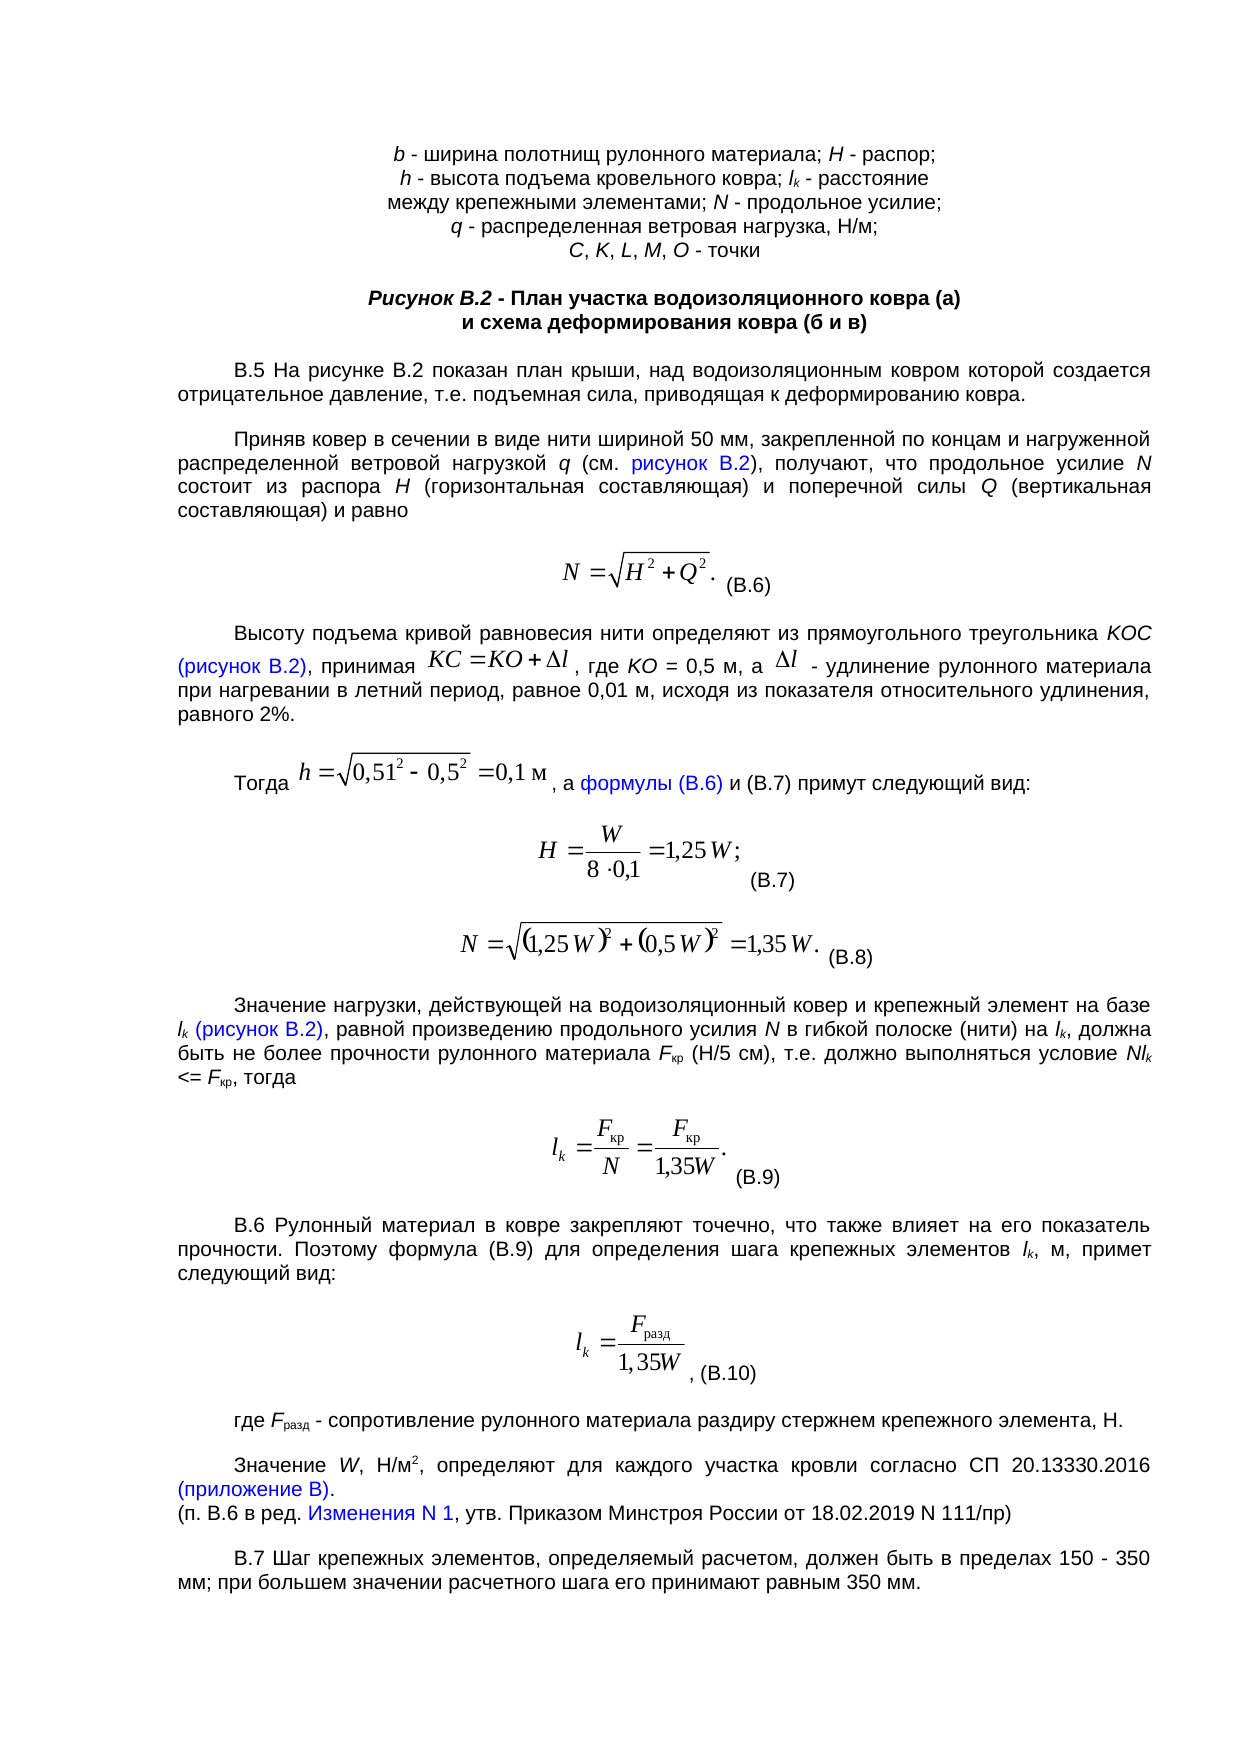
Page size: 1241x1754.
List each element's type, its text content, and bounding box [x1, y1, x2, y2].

text (В.7) [177, 819, 1152, 892]
text (п. В.6 в ред. Изменения N 1, утв. Приказом Минстроя России от 18.02.2019 N 111/пр) [177, 1501, 1152, 1525]
text (В.8) [177, 916, 1152, 969]
text В.6 Рулонный материал в ковре закрепляют точечно, что также влияет на его показатель прочности. Поэтому формула (В.9) для определения шага крепежных элементов lk, м, примет следующий вид: [177, 1213, 1152, 1285]
text между крепежными элементами; N - продольное усилие; [177, 190, 1152, 214]
text (В.6) [177, 546, 1152, 597]
text b - ширина полотнищ рулонного материала; H - распор; [177, 142, 1152, 166]
text Тогда , а формулы (В.6) и (В.7) примут следующий вид: [177, 747, 1152, 795]
text h - высота подъема кровельного ковра; lk - расстояние [177, 166, 1152, 190]
text Приняв ковер в сечении в виде нити шириной 50 мм, закрепленной по концам и нагруженной распределенной ветровой нагрузкой q (см. рисунок В.2), получают, что продольное усилие N состоит из распора H (горизонтальная составляющая) и поперечной силы Q (вертикальная составляющая) и равно [177, 426, 1152, 522]
text (В.9) [177, 1113, 1152, 1189]
text Значение W, Н/м2, определяют для каждого участка кровли согласно СП 20.13330.2016 (приложение В). [177, 1453, 1152, 1501]
text В.5 На рисунке В.2 показан план крыши, над водоизоляционным ковром которой создается отрицательное давление, т.е. подъемная сила, приводящая к деформированию ковра. [177, 358, 1152, 406]
text где Fразд - сопротивление рулонного материала раздиру стержнем крепежного элемента, Н. [177, 1408, 1152, 1432]
text , (В.10) [177, 1309, 1152, 1384]
text Значение нагрузки, действующей на водоизоляционный ковер и крепежный элемент на базе lk (рисунок В.2), равной произведению продольного усилия N в гибкой полоске (нити) на lk, должна быть не более прочности рулонного материала Fкр (Н/5 см), т.е. должно выполняться условие Nlk <= Fкр, тогда [177, 993, 1152, 1089]
text C, K, L, M, O - точки [177, 238, 1152, 262]
text и схема деформирования ковра (б и в) [177, 310, 1152, 334]
text В.7 Шаг крепежных элементов, определяемый расчетом, должен быть в пределах 150 - 350 мм; при большем значении расчетного шага его принимают равным 350 мм. [177, 1546, 1152, 1594]
text Рисунок В.2 - План участка водоизоляционного ковра (а) [177, 286, 1152, 310]
text Высоту подъема кривой равновесия нити определяют из прямоугольного треугольника KOC (рисунок В.2), принимая , где KO = 0,5 м, а - удлинение рулонного материала при нагревании в летний период, равное 0,01 м, исходя из показателя относительного удлинения, равного 2%. [177, 621, 1152, 726]
text q - распределенная ветровая нагрузка, Н/м; [177, 214, 1152, 238]
